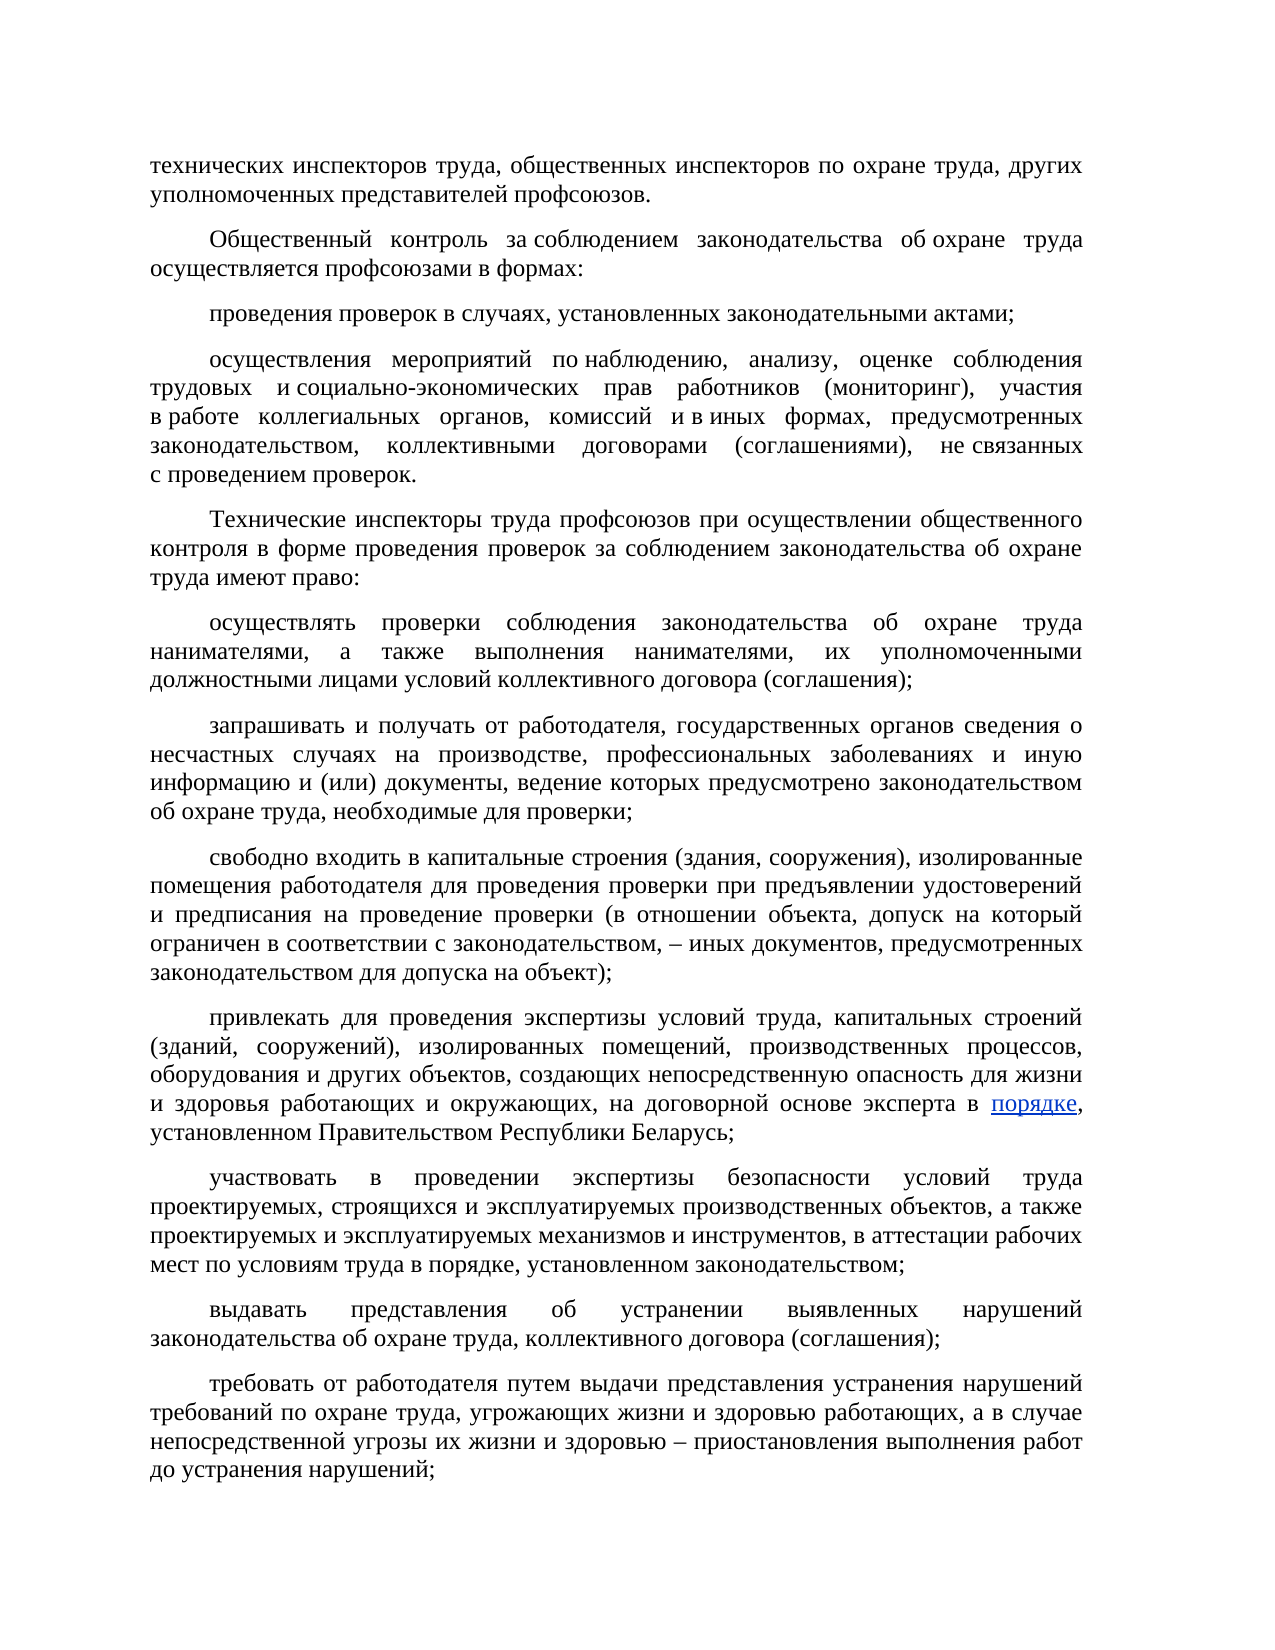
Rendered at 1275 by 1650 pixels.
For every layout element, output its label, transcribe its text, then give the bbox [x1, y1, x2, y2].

text Общественный контроль за соблюдением законодательства об охране труда осуществляется профсоюзами в формах: [150, 224, 1083, 282]
text осуществления мероприятий по наблюдению, анализу, оценке соблюдения трудовых и социально-экономических прав работников (мониторинг), участия в работе коллегиальных органов, комиссий и в иных формах, предусмотренных законодательством, коллективными договорами (соглашениями), не связанных с проведением проверок. [150, 344, 1083, 487]
text проведения проверок в случаях, установленных законодательными актами; [150, 298, 1083, 327]
text привлекать для проведения экспертизы условий труда, капитальных строений (зданий, сооружений), изолированных помещений, производственных процессов, оборудования и других объектов, создающих непосредственную опасность для жизни и здоровья работающих и окружающих, на договорной основе эксперта в порядке, установленном Правительством Республики Беларусь; [150, 1002, 1083, 1146]
text участвовать в проведении экспертизы безопасности условий труда проектируемых, строящихся и эксплуатируемых производственных объектов, а также проектируемых и эксплуатируемых механизмов и инструментов, в аттестации рабочих мест по условиям труда в порядке, установленном законодательством; [150, 1162, 1083, 1277]
text выдавать представления об устранении выявленных нарушений законодательства об охране труда, коллективного договора (соглашения); [150, 1294, 1083, 1352]
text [150, 150, 1083, 207]
text свободно входить в капитальные строения (здания, сооружения), изолированные помещения работодателя для проведения проверки при предъявлении удостоверений и предписания на проведение проверки (в отношении объекта, допуск на который ограничен в соответствии с законодательством, – иных документов, предусмотренных законодательством для допуска на объект); [150, 842, 1083, 985]
text запрашивать и получать от работодателя, государственных органов сведения о несчастных случаях на производстве, профессиональных заболеваниях и иную информацию и (или) документы, ведение которых предусмотрено законодательством об охране труда, необходимые для проверки; [150, 710, 1083, 825]
text требовать от работодателя путем выдачи представления устранения нарушений требований по охране труда, угрожающих жизни и здоровью работающих, а в случае непосредственной угрозы их жизни и здоровью – приостановления выполнения работ до устранения нарушений; [150, 1368, 1083, 1483]
text Технические инспекторы труда профсоюзов при осуществлении общественного контроля в форме проведения проверок за соблюдением законодательства об охране труда имеют право: [150, 504, 1083, 590]
text осуществлять проверки соблюдения законодательства об охране труда нанимателями, а также выполнения нанимателями, их уполномоченными должностными лицами условий коллективного договора (соглашения); [150, 607, 1083, 693]
